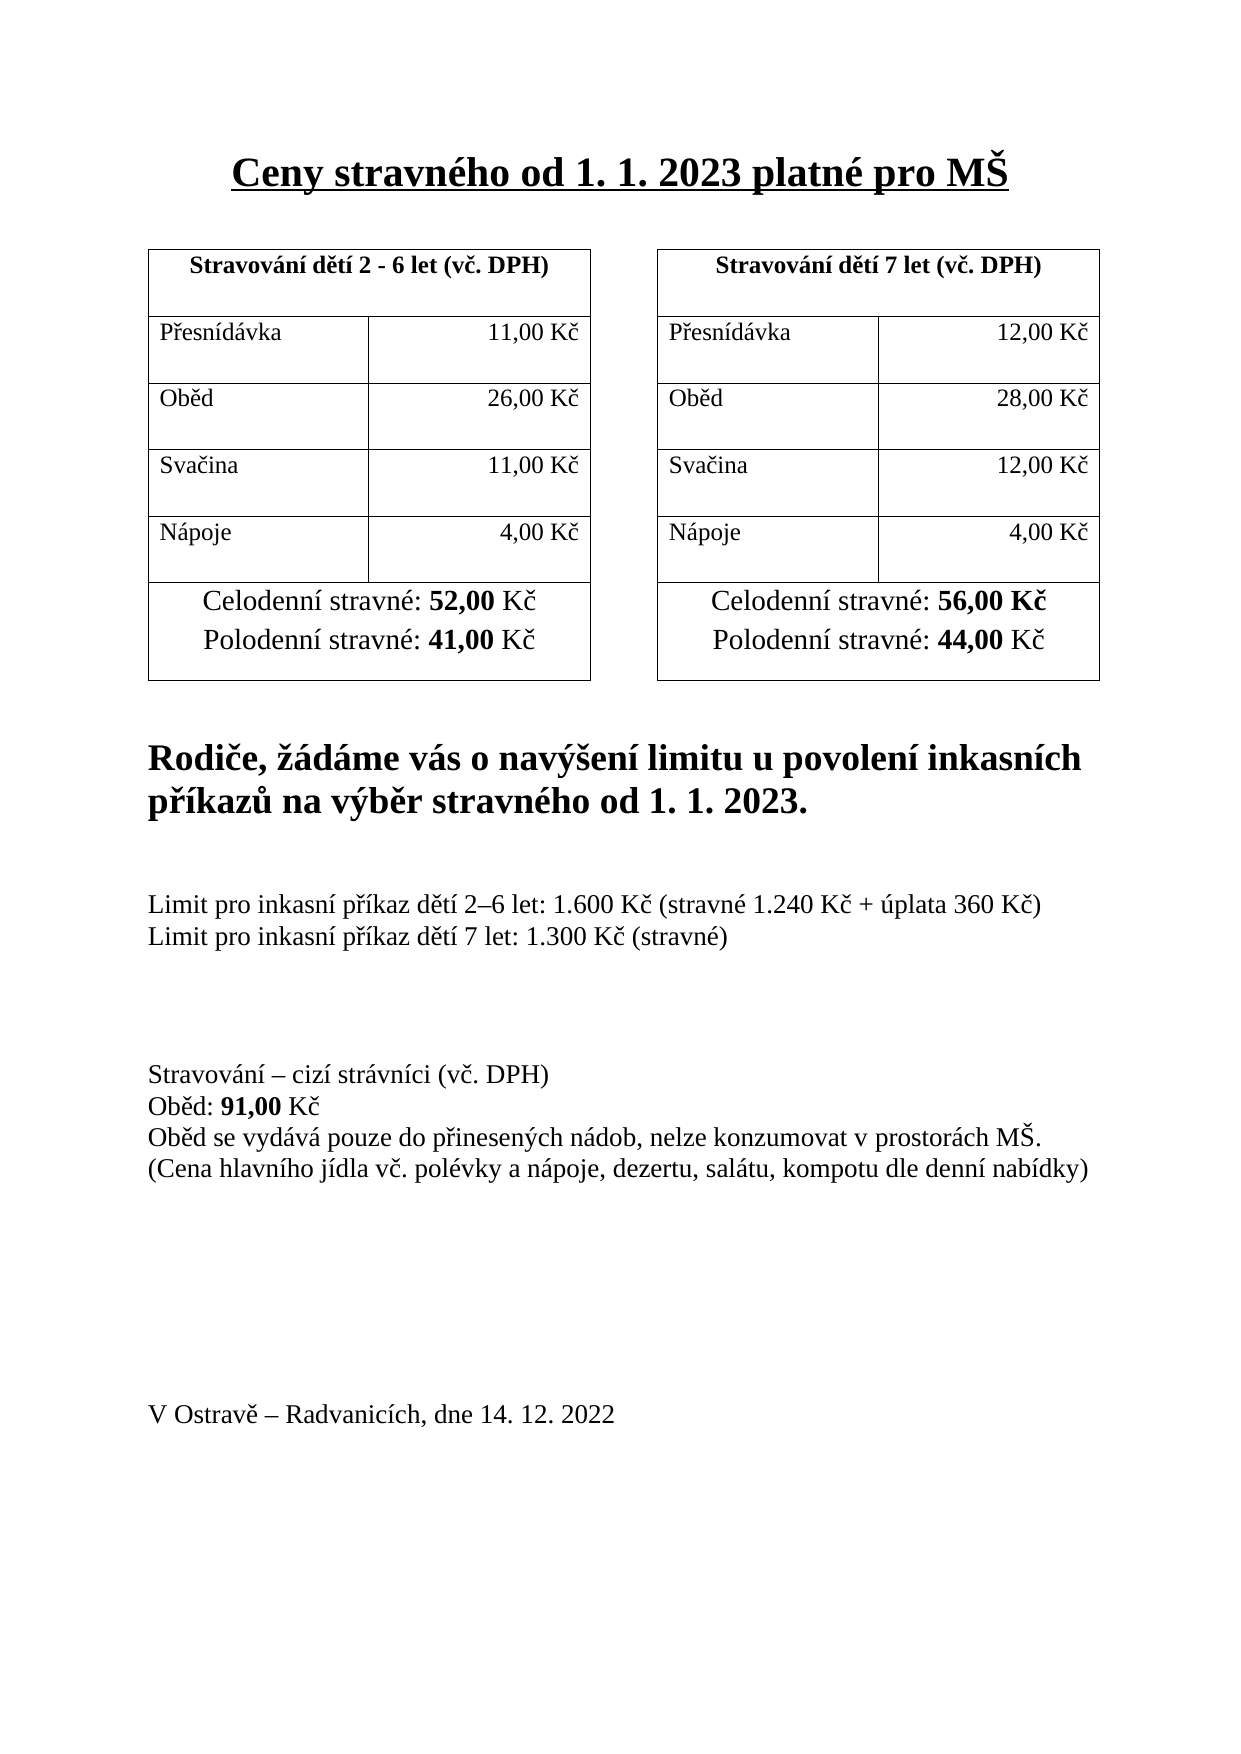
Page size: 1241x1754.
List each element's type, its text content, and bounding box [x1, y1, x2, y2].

table_cell Celodenní stravné: 52,00 Kč Polodenní stravné: 41,00 Kč [149, 583, 590, 680]
text V Ostravě – Radvanicích, dne 14. 12. 2022 [148, 1399, 1093, 1430]
text Oběd: 91,00 Kč [148, 1090, 1093, 1121]
text Ceny stravného od 1. 1. 2023 platné pro MŠ [148, 148, 1093, 196]
table_cell Oběd [658, 384, 878, 449]
table_header Stravování dětí 2 - 6 let (vč. DPH) [149, 250, 590, 316]
text Limit pro inkasní příkaz dětí 2–6 let: 1.600 Kč (stravné 1.240 Kč + úplata 360 Kč) [148, 889, 1093, 920]
text Rodiče, žádáme vás o navýšení limitu u povolení inkasních příkazů na výběr stravného od 1. 1. 2023. [148, 735, 1093, 822]
text Oběd se vydává pouze do přinesených nádob, nelze konzumovat v prostorách MŠ. [148, 1121, 1093, 1152]
table_cell 12,00 Kč [879, 450, 1099, 516]
table_cell Oběd [149, 384, 368, 449]
table_cell Stravování dětí 7 let (vč. DPH) [658, 250, 1099, 316]
text Limit pro inkasní příkaz dětí 7 let: 1.300 Kč (stravné) [148, 920, 1093, 951]
table_cell 4,00 Kč [369, 517, 590, 582]
table_cell Svačina [658, 450, 878, 516]
table_cell Přesnídávka [658, 317, 878, 382]
table_cell 11,00 Kč [369, 317, 590, 382]
table_cell 12,00 Kč [879, 317, 1099, 382]
table_cell 11,00 Kč [369, 450, 590, 516]
table_cell 28,00 Kč [879, 384, 1099, 449]
table_cell Svačina [149, 450, 368, 516]
text (Cena hlavního jídla vč. polévky a nápoje, dezertu, salátu, kompotu dle denní nabídky) [148, 1152, 1093, 1183]
table_cell Celodenní stravné: 56,00 Kč Polodenní stravné: 44,00 Kč [658, 583, 1099, 680]
table_cell Nápoje [149, 517, 368, 582]
table_cell 4,00 Kč [879, 517, 1099, 582]
table_cell 26,00 Kč [369, 384, 590, 449]
text Stravování – cizí strávníci (vč. DPH) [148, 1059, 1093, 1090]
table_cell Nápoje [658, 517, 878, 582]
table_cell Přesnídávka [149, 317, 368, 382]
